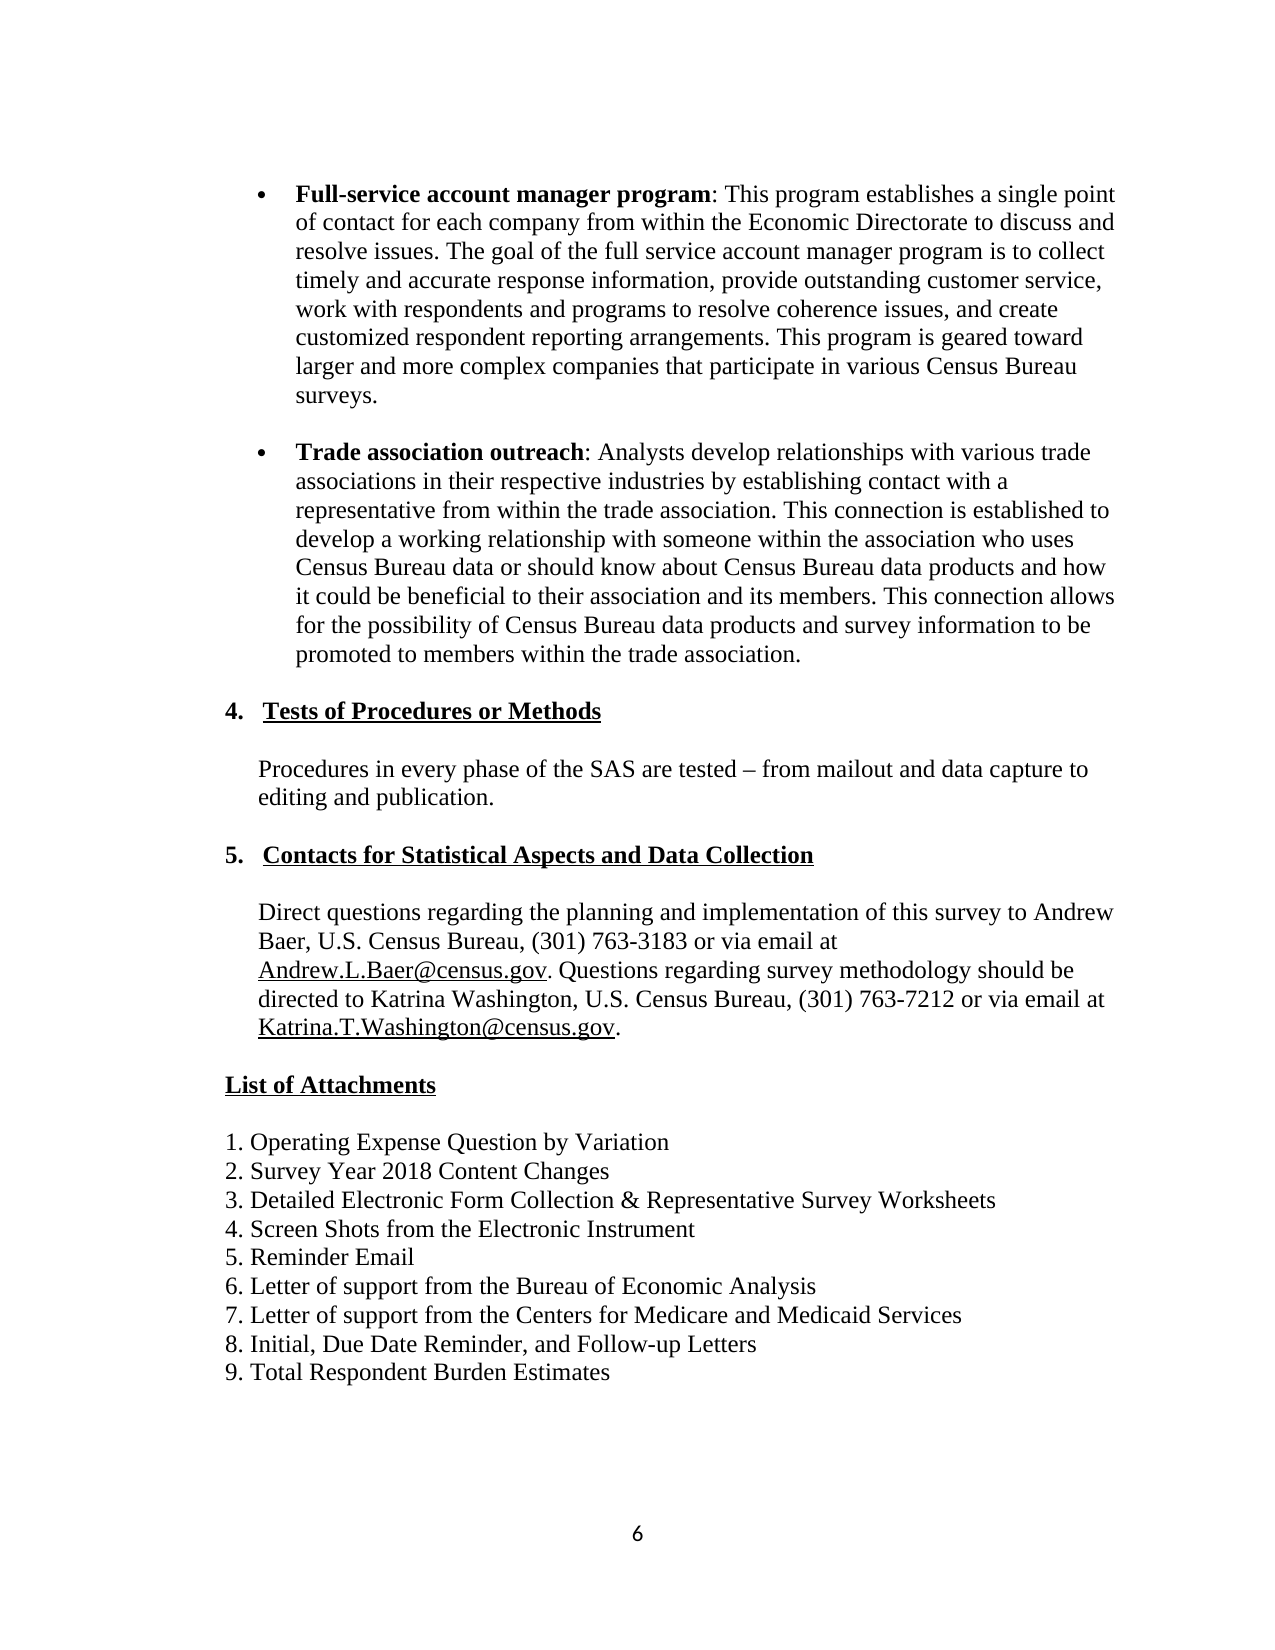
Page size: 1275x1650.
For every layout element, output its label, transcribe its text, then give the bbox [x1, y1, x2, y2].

text 4. Screen Shots from the Electronic Instrument [150, 1214, 1125, 1242]
text List of Attachments [150, 1070, 1125, 1099]
list Contacts for Statistical Aspects and Data Collection [225, 840, 1125, 869]
text 6. Letter of support from the Bureau of Economic Analysis [150, 1271, 1125, 1300]
text 4. Tests of Procedures or Methods [150, 696, 1125, 725]
text 5. Reminder Email [150, 1242, 1125, 1271]
list Full-service account manager program: This program establishes a single point of contact for each company from within the Economic Directorate to discuss and resolve issues. The goal of the full service account manager program is to collect timely and accurate response information, provide outstanding customer service, work with respondents and programs to resolve coherence issues, and create customized respondent reporting arrangements. This program is geared toward larger and more complex companies that participate in various Census Bureau surveys. [258, 179, 1125, 409]
text 9. Total Respondent Burden Estimates [150, 1357, 1125, 1386]
text 1. Operating Expense Question by Variation [150, 1127, 1125, 1156]
text 7. Letter of support from the Centers for Medicare and Medicaid Services [150, 1300, 1125, 1329]
text 8. Initial, Due Date Reminder, and Follow-up Letters [225, 1329, 1125, 1357]
text 3. Detailed Electronic Form Collection & Representative Survey Worksheets [225, 1185, 1125, 1214]
text 2. Survey Year 2018 Content Changes [150, 1156, 1125, 1185]
text Direct questions regarding the planning and implementation of this survey to Andrew Baer, U.S. Census Bureau, (301) 763-3183 or via email at Andrew.L.Baer@census.gov. Questions regarding survey methodology should be directed to Katrina Washington, U.S. Census Bureau, (301) 763-7212 or via email at Katrina.T.Washington@census.gov. [258, 897, 1125, 1041]
text Procedures in every phase of the SAS are tested – from mailout and data capture to editing and publication. [258, 754, 1125, 811]
list Trade association outreach: Analysts develop relationships with various trade associations in their respective industries by establishing contact with a representative from within the trade association. This connection is established to develop a working relationship with someone within the association who uses Census Bureau data or should know about Census Bureau data products and how it could be beneficial to their association and its members. This connection allows for the possibility of Census Bureau data products and survey information to be promoted to members within the trade association. [258, 437, 1125, 667]
